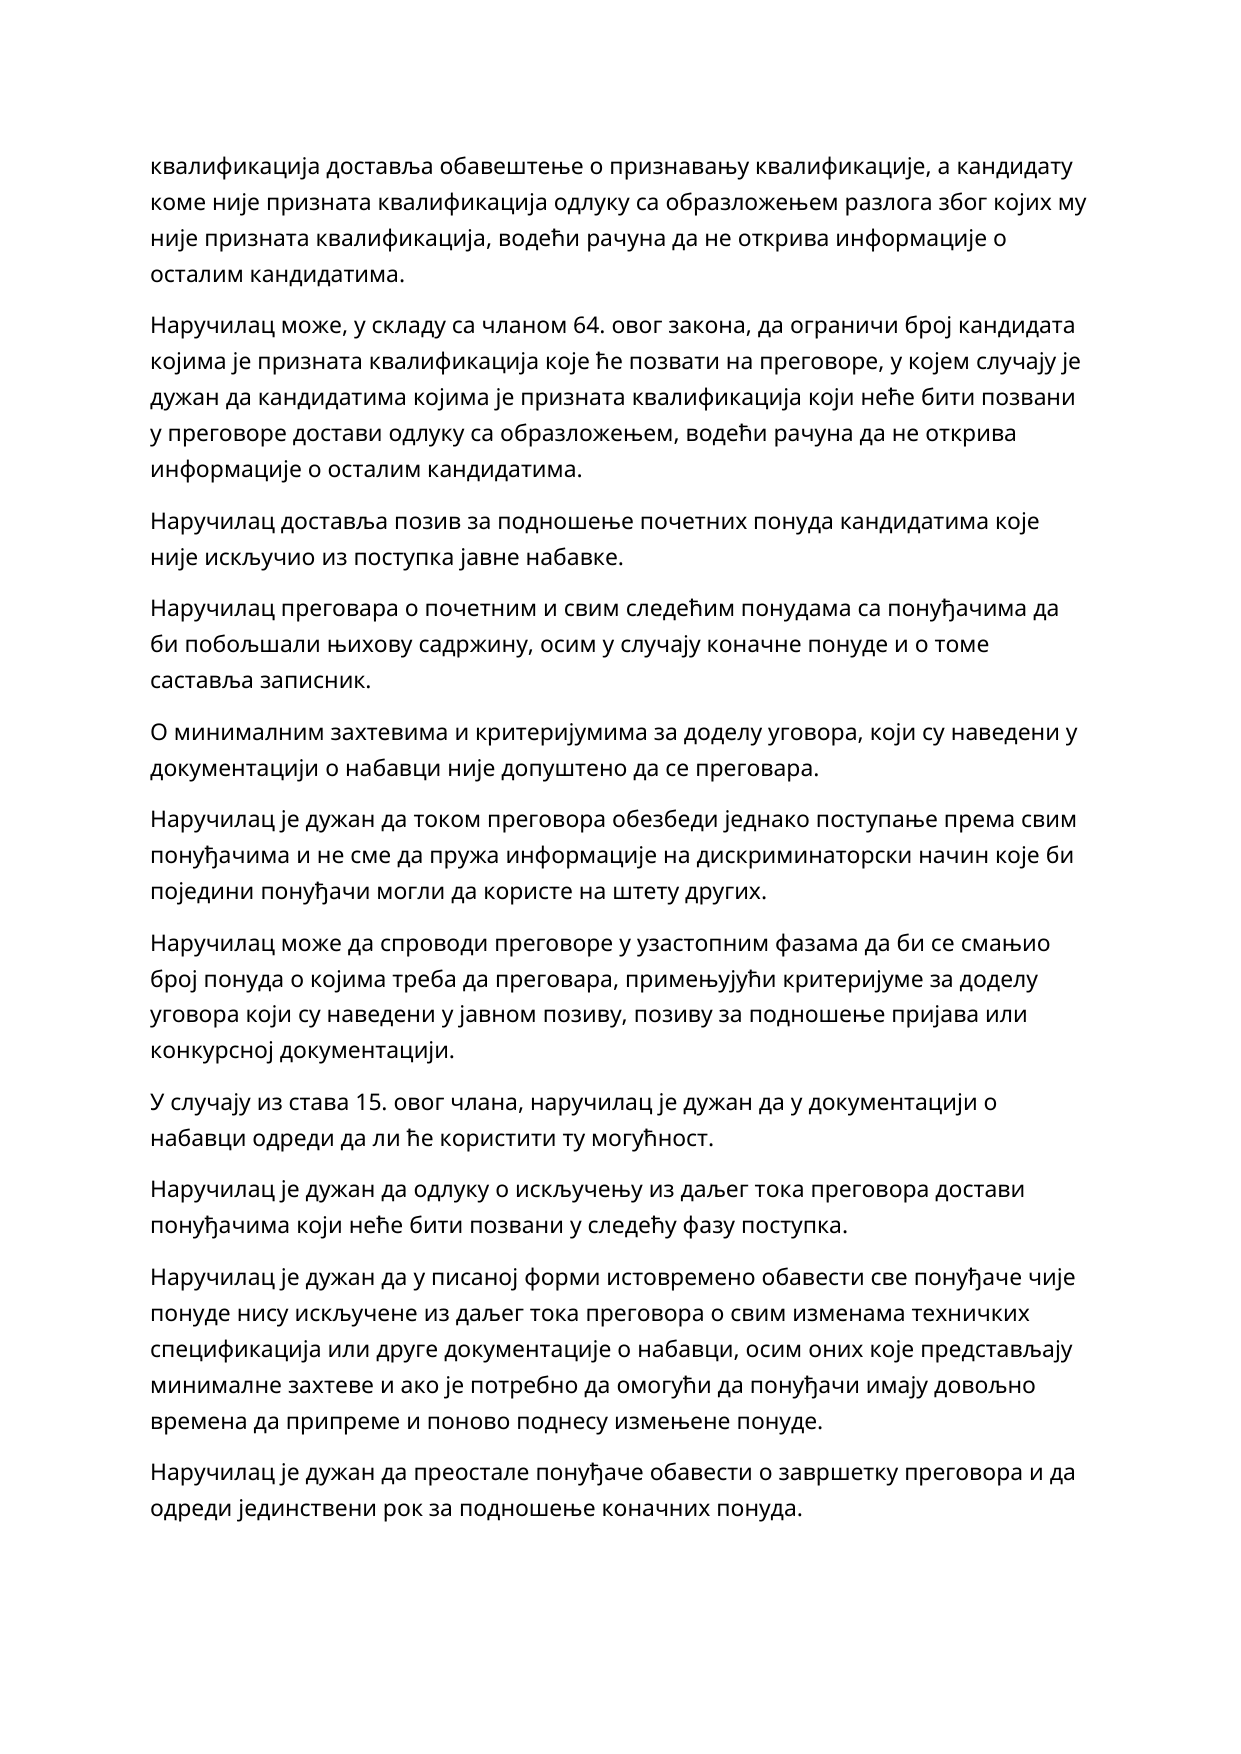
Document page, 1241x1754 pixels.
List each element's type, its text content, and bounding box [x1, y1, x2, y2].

text Наручилац може, у складу са чланом 64. овог закона, да ограничи број кандидата којима је призната квалификација које ће позвати на преговоре, у којем случају је дужан да кандидатима којима је призната квалификација који неће бити позвани у преговоре достави одлуку са образложењем, водећи рачуна да не открива информације о осталим кандидатима. [150, 309, 1090, 484]
text Наручилац је дужан да у писаној форми истовремено обавести све понуђаче чије понуде нису искључене из даљег тока преговора о свим изменама техничких спецификација или друге документације о набавци, осим оних које представљају минималне захтеве и ако је потребно да омогући да понуђачи имају довољно времена да припреме и поново поднесу измењене понуде. [150, 1261, 1090, 1436]
text Наручилац доставља позив за подношење почетних понуда кандидатима које није искључио из поступка јавне набавке. [150, 505, 1090, 572]
text У случају из става 15. овог члана, наручилац је дужан да у документацији о набавци одреди да ли ће користити ту могућност. [150, 1086, 1090, 1153]
text Наручилац је дужан да током преговора обезбеди једнако поступање према свим понуђачима и не сме да пружа информације на дискриминаторски начин које би поједини понуђачи могли да користе на штету других. [150, 803, 1090, 906]
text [150, 150, 1090, 289]
text О минималним захтевима и критеријумима за доделу уговора, који су наведени у документацији о набавци није допуштено да се преговара. [150, 716, 1090, 783]
text Наручилац може да спроводи преговоре у узастопним фазама да би се смањио број понуда о којима треба да преговара, примењујући критеријуме за доделу уговора који су наведени у јавном позиву, позиву за подношење пријава или конкурсној документацији. [150, 927, 1090, 1066]
text Наручилац је дужан да преостале понуђаче обавести о завршетку преговора и да одреди јединствени рок за подношење коначних понуда. [150, 1456, 1090, 1523]
text Наручилац је дужан да одлуку о искључењу из даљег тока преговора достави понуђачима који неће бити позвани у следећу фазу поступка. [150, 1173, 1090, 1241]
text Наручилац преговара о почетним и свим следећим понудама са понуђачима да би побољшали њихову садржину, осим у случају коначне понуде и о томе саставља записник. [150, 592, 1090, 695]
